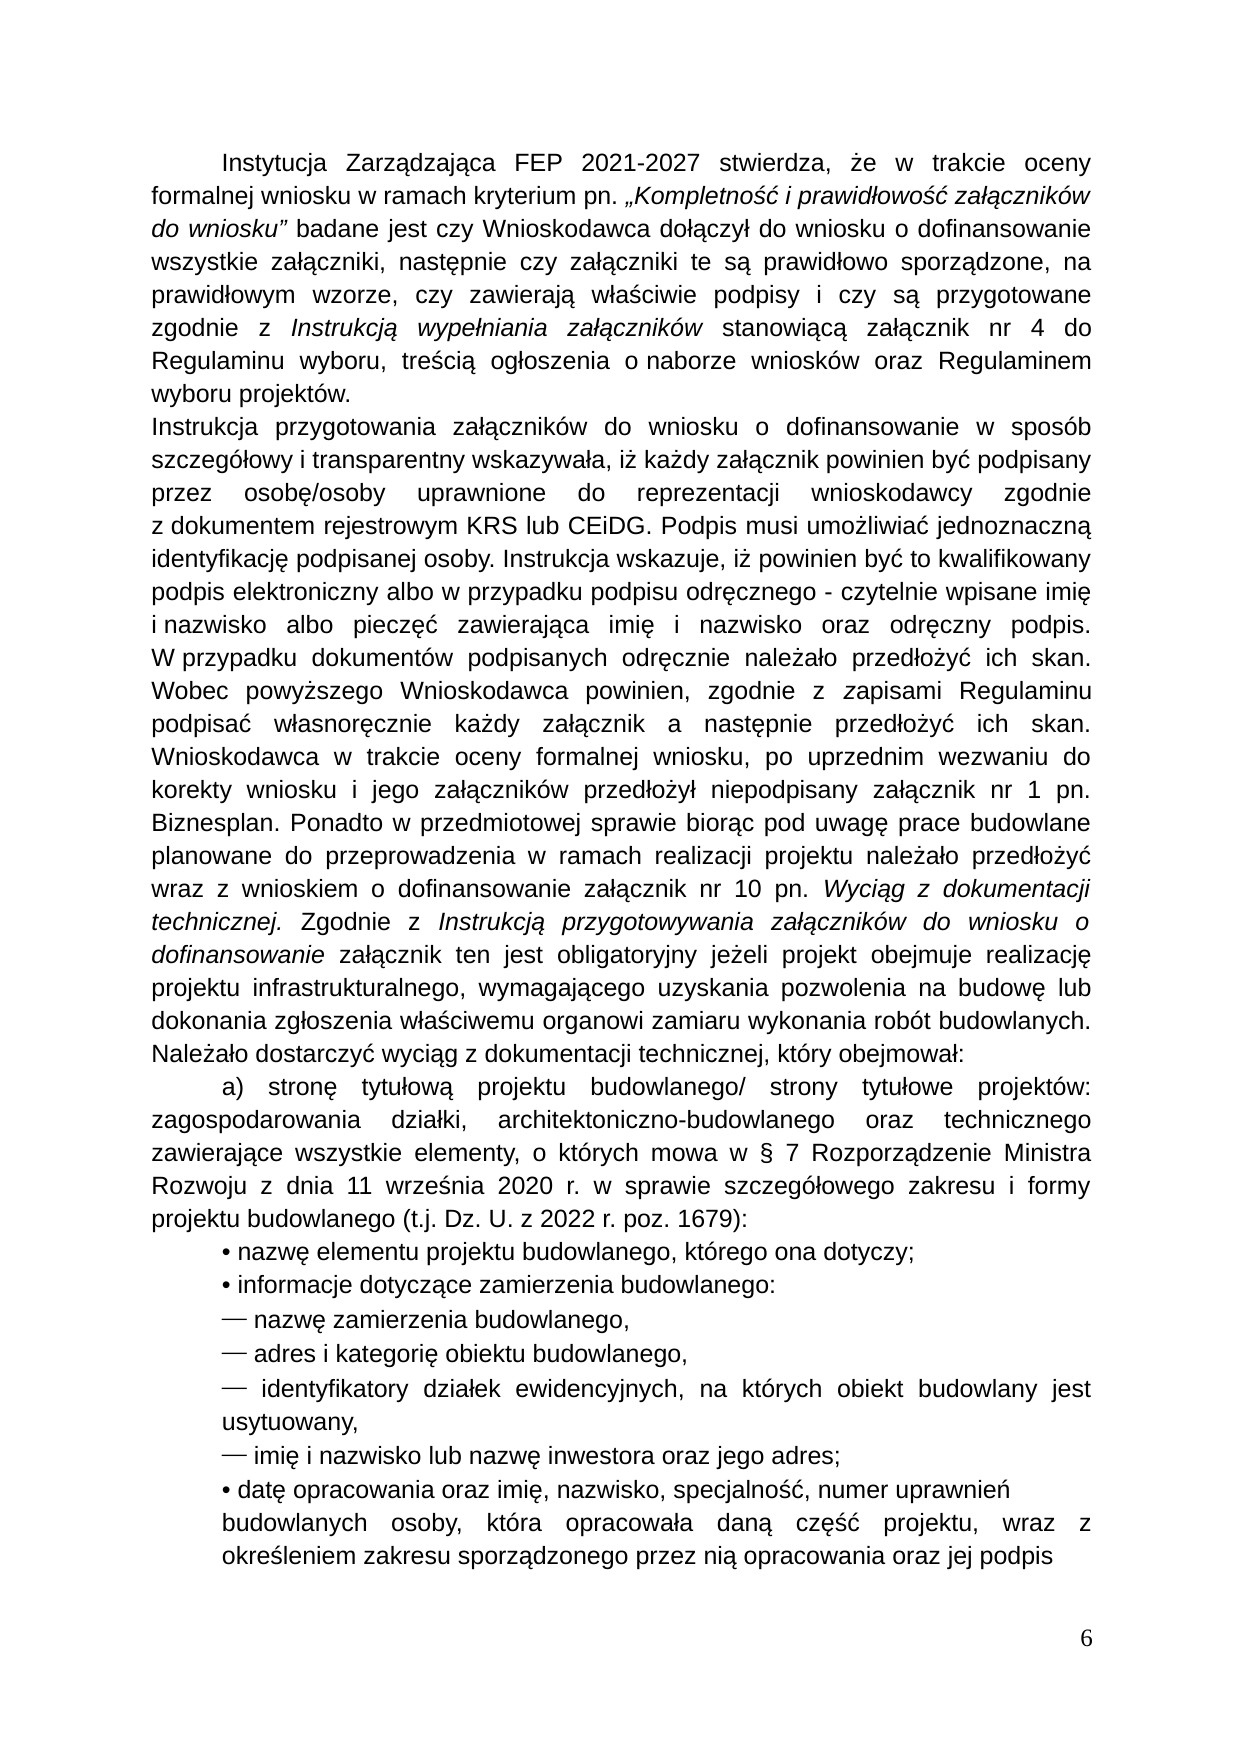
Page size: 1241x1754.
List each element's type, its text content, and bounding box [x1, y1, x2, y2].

text ⎯ nazwę zamierzenia budowlanego, [222, 1303, 1092, 1333]
text ⎯ identyfikatory działek ewidencyjnych, na których obiekt budowlany jest usytuowany, [222, 1373, 1092, 1436]
text • nazwę elementu projektu budowlanego, którego ona dotyczy; [151, 1237, 1092, 1266]
text a) stronę tytułową projektu budowlanego/ strony tytułowe projektów: zagospodarowania działki, architektoniczno-budowlanego oraz technicznego zawierające wszystkie elementy, o których mowa w § 7 Rozporządzenie Ministra Rozwoju z dnia 11 września 2020 r. w sprawie szczegółowego zakresu i formy projektu budowlanego (t.j. Dz. U. z 2022 r. poz. 1679): [151, 1072, 1092, 1233]
text Instytucja Zarządzająca FEP 2021-2027 stwierdza, że w trakcie oceny formalnej wniosku w ramach kryterium pn. „Kompletność i prawidłowość załączników do wniosku” badane jest czy Wnioskodawca dołączył do wniosku o dofinansowanie wszystkie załączniki, następnie czy załączniki te są prawidłowo sporządzone, na prawidłowym wzorze, czy zawierają właściwie podpisy i czy są przygotowane zgodnie z Instrukcją wypełniania załączników stanowiącą załącznik nr 4 do Regulaminu wyboru, treścią ogłoszenia o naborze wniosków oraz Regulaminem wyboru projektów. [151, 148, 1092, 408]
text ⎯ imię i nazwisko lub nazwę inwestora oraz jego adres; [222, 1440, 1092, 1470]
text ⎯ adres i kategorię obiektu budowlanego, [222, 1338, 1092, 1368]
text Instrukcja przygotowania załączników do wniosku o dofinansowanie w sposób szczegółowy i transparentny wskazywała, iż każdy załącznik powinien być podpisany przez osobę/osoby uprawnione do reprezentacji wnioskodawcy zgodnie z dokumentem rejestrowym KRS lub CEiDG. Podpis musi umożliwiać jednoznaczną identyfikację podpisanej osoby. Instrukcja wskazuje, iż powinien być to kwalifikowany podpis elektroniczny albo w przypadku podpisu odręcznego - czytelnie wpisane imię i nazwisko albo pieczęć zawierająca imię i nazwisko oraz odręczny podpis. W przypadku dokumentów podpisanych odręcznie należało przedłożyć ich skan. Wobec powyższego Wnioskodawca powinien, zgodnie z zapisami Regulaminu podpisać własnoręcznie każdy załącznik a następnie przedłożyć ich skan. Wnioskodawca w trakcie oceny formalnej wniosku, po uprzednim wezwaniu do korekty wniosku i jego załączników przedłożył niepodpisany załącznik nr 1 pn. Biznesplan. Ponadto w przedmiotowej sprawie biorąc pod uwagę prace budowlane planowane do przeprowadzenia w ramach realizacji projektu należało przedłożyć wraz z wnioskiem o dofinansowanie załącznik nr 10 pn. Wyciąg z dokumentacji technicznej. Zgodnie z Instrukcją przygotowywania załączników do wniosku o dofinansowanie załącznik ten jest obligatoryjny jeżeli projekt obejmuje realizację projektu infrastrukturalnego, wymagającego uzyskania pozwolenia na budowę lub dokonania zgłoszenia właściwemu organowi zamiaru wykonania robót budowlanych. Należało dostarczyć wyciąg z dokumentacji technicznej, który obejmował: [151, 412, 1092, 1068]
text • datę opracowania oraz imię, nazwisko, specjalność, numer uprawnień [151, 1474, 1092, 1503]
text • informacje dotyczące zamierzenia budowlanego: [151, 1270, 1092, 1299]
text budowlanych osoby, która opracowała daną część projektu, wraz z określeniem zakresu sporządzonego przez nią opracowania oraz jej podpis [222, 1508, 1092, 1569]
